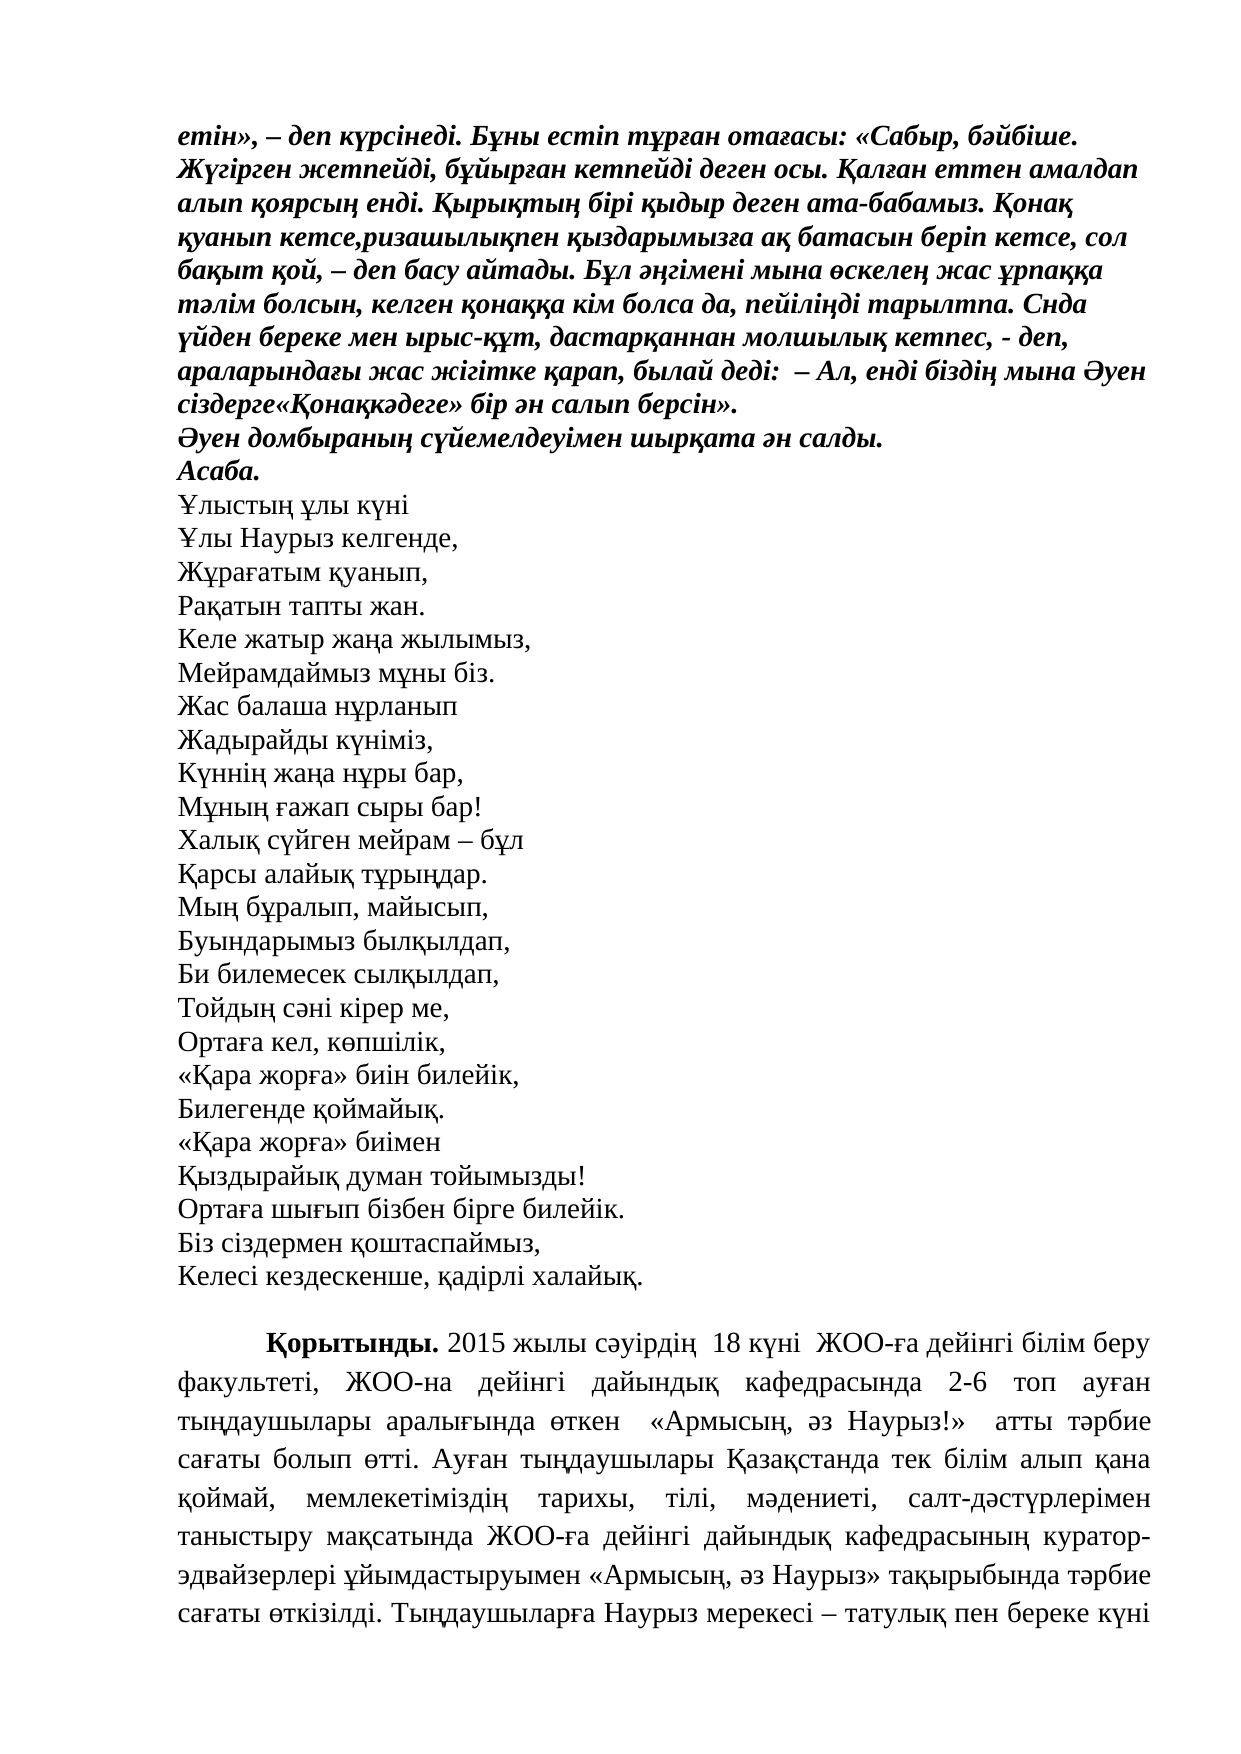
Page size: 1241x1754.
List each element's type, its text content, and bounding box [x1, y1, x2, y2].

text Біз сіздермен қоштаспаймыз, [177, 1225, 1152, 1258]
text Қыздырайық думан тойымызды! [177, 1158, 1152, 1191]
text Ортаға кел, көпшілік, [177, 1024, 1152, 1057]
text Тойдың сәні кірер ме, [177, 990, 1152, 1024]
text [177, 1326, 1152, 1629]
text Асаба. [177, 453, 1152, 487]
text Мың бұралып, майысып, [177, 889, 1152, 923]
text Әуен домбыраның сүйемелдеуімен шырқата ән салды. [177, 420, 1152, 453]
text Келесі кездескенше, қадірлі халайық. [177, 1258, 1152, 1292]
text «Қара жорға» биімен [177, 1124, 1152, 1158]
text Билегенде қоймайық. [177, 1091, 1152, 1124]
text Буындарымыз былқылдап, [177, 923, 1152, 957]
text «Қара жорға» биін билейік, [177, 1057, 1152, 1091]
text Би билемесек сылқылдап, [177, 957, 1152, 990]
text Ортаға шығып бізбен бірге билейік. [177, 1191, 1152, 1225]
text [177, 118, 1152, 420]
text Ұлы Наурыз келгенде, [177, 521, 1152, 554]
text Ұлыстың ұлы күні [177, 487, 1152, 521]
text Жұрағатым қуанып, Рақатын тапты жан. Келе жатыр жаңа жылымыз, Мейрамдаймыз мұны біз. Жас балаша нұрланып Жадырайды күніміз, Күннің жаңа нұры бар, Мұның ғажап сыры бар! Халық сүйген мейрам – бұл Қарсы алайық тұрыңдар. [177, 554, 1152, 889]
